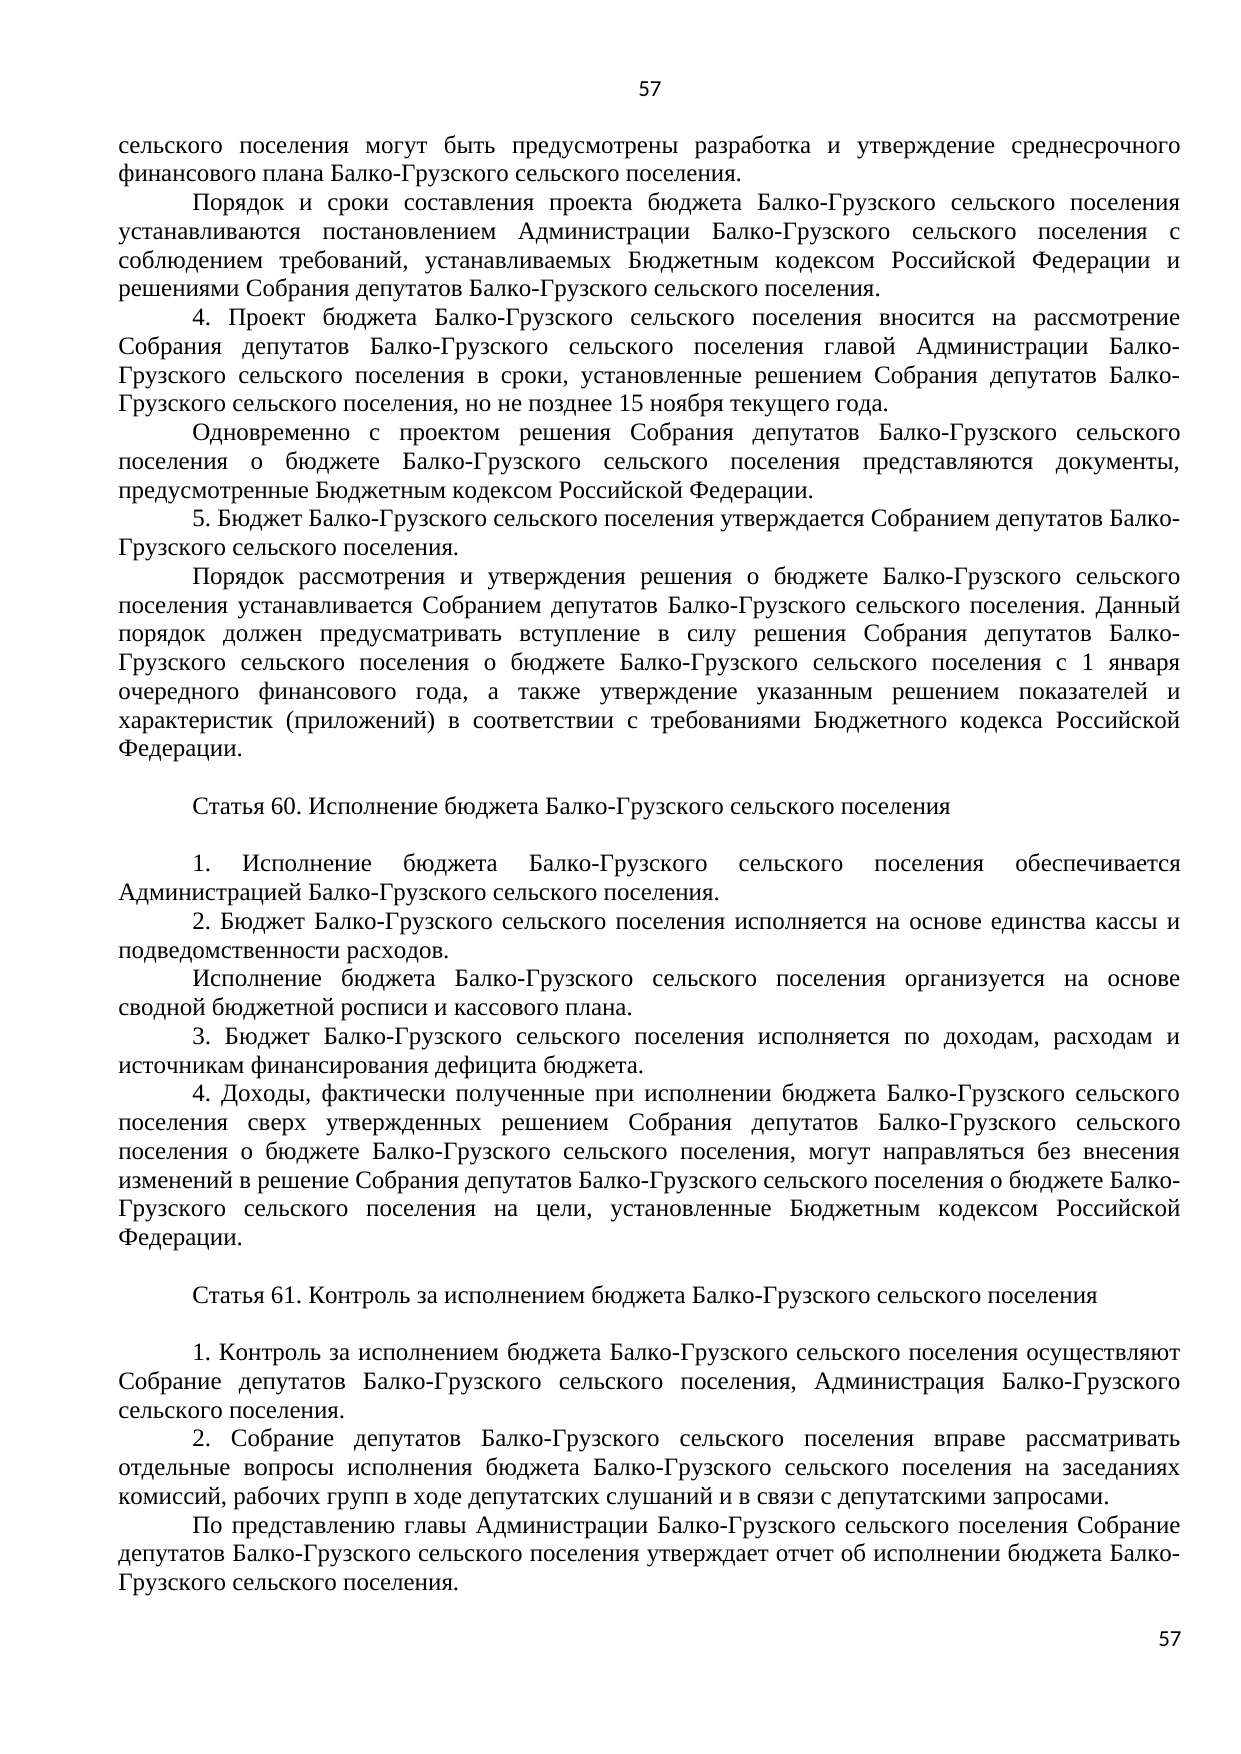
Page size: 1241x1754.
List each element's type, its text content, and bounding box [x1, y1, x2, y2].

text Статья 60. Исполнение бюджета Балко-Грузского сельского поселения [118, 791, 1181, 820]
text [118, 130, 1181, 187]
text 2. Собрание депутатов Балко-Грузского сельского поселения вправе рассматривать отдельные вопросы исполнения бюджета Балко-Грузского сельского поселения на заседаниях комиссий, рабочих групп в ходе депутатских слушаний и в связи с депутатскими запросами. [118, 1423, 1181, 1510]
text 2. Бюджет Балко-Грузского сельского поселения исполняется на основе единства кассы и подведомственности расходов. [118, 906, 1181, 963]
text 5. Бюджет Балко-Грузского сельского поселения утверждается Собранием депутатов Балко-Грузского сельского поселения. [118, 503, 1181, 561]
text Одновременно с проектом решения Собрания депутатов Балко-Грузского сельского поселения о бюджете Балко-Грузского сельского поселения представляются документы, предусмотренные Бюджетным кодексом Российской Федерации. [118, 417, 1181, 503]
text 4. Доходы, фактически полученные при исполнении бюджета Балко-Грузского сельского поселения сверх утвержденных решением Собрания депутатов Балко-Грузского сельского поселения о бюджете Балко-Грузского сельского поселения, могут направляться без внесения изменений в решение Собрания депутатов Балко-Грузского сельского поселения о бюджете Балко-Грузского сельского поселения на цели, установленные Бюджетным кодексом Российской Федерации. [118, 1078, 1181, 1251]
text Статья 61. Контроль за исполнением бюджета Балко-Грузского сельского поселения [118, 1280, 1181, 1308]
text 1. Контроль за исполнением бюджета Балко-Грузского сельского поселения осуществляют Собрание депутатов Балко-Грузского сельского поселения, Администрация Балко-Грузского сельского поселения. [118, 1337, 1181, 1423]
text 4. Проект бюджета Балко-Грузского сельского поселения вносится на рассмотрение Собрания депутатов Балко-Грузского сельского поселения главой Администрации Балко-Грузского сельского поселения в сроки, установленные решением Собрания депутатов Балко-Грузского сельского поселения, но не позднее 15 ноября текущего года. [118, 302, 1181, 417]
text 3. Бюджет Балко-Грузского сельского поселения исполняется по доходам, расходам и источникам финансирования дефицита бюджета. [118, 1021, 1181, 1078]
text По представлению главы Администрации Балко-Грузского сельского поселения Собрание депутатов Балко-Грузского сельского поселения утверждает отчет об исполнении бюджета Балко-Грузского сельского поселения. [118, 1510, 1181, 1596]
text 1. Исполнение бюджета Балко-Грузского сельского поселения обеспечивается Администрацией Балко-Грузского сельского поселения. [118, 848, 1181, 906]
text Порядок рассмотрения и утверждения решения о бюджете Балко-Грузского сельского поселения устанавливается Собранием депутатов Балко-Грузского сельского поселения. Данный порядок должен предусматривать вступление в силу решения Собрания депутатов Балко-Грузского сельского поселения о бюджете Балко-Грузского сельского поселения с 1 января очередного финансового года, а также утверждение указанным решением показателей и характеристик (приложений) в соответствии с требованиями Бюджетного кодекса Российской Федерации. [118, 561, 1181, 762]
text Исполнение бюджета Балко-Грузского сельского поселения организуется на основе сводной бюджетной росписи и кассового плана. [118, 963, 1181, 1021]
text Порядок и сроки составления проекта бюджета Балко-Грузского сельского поселения устанавливаются постановлением Администрации Балко-Грузского сельского поселения с соблюдением требований, устанавливаемых Бюджетным кодексом Российской Федерации и решениями Собрания депутатов Балко-Грузского сельского поселения. [118, 187, 1181, 302]
